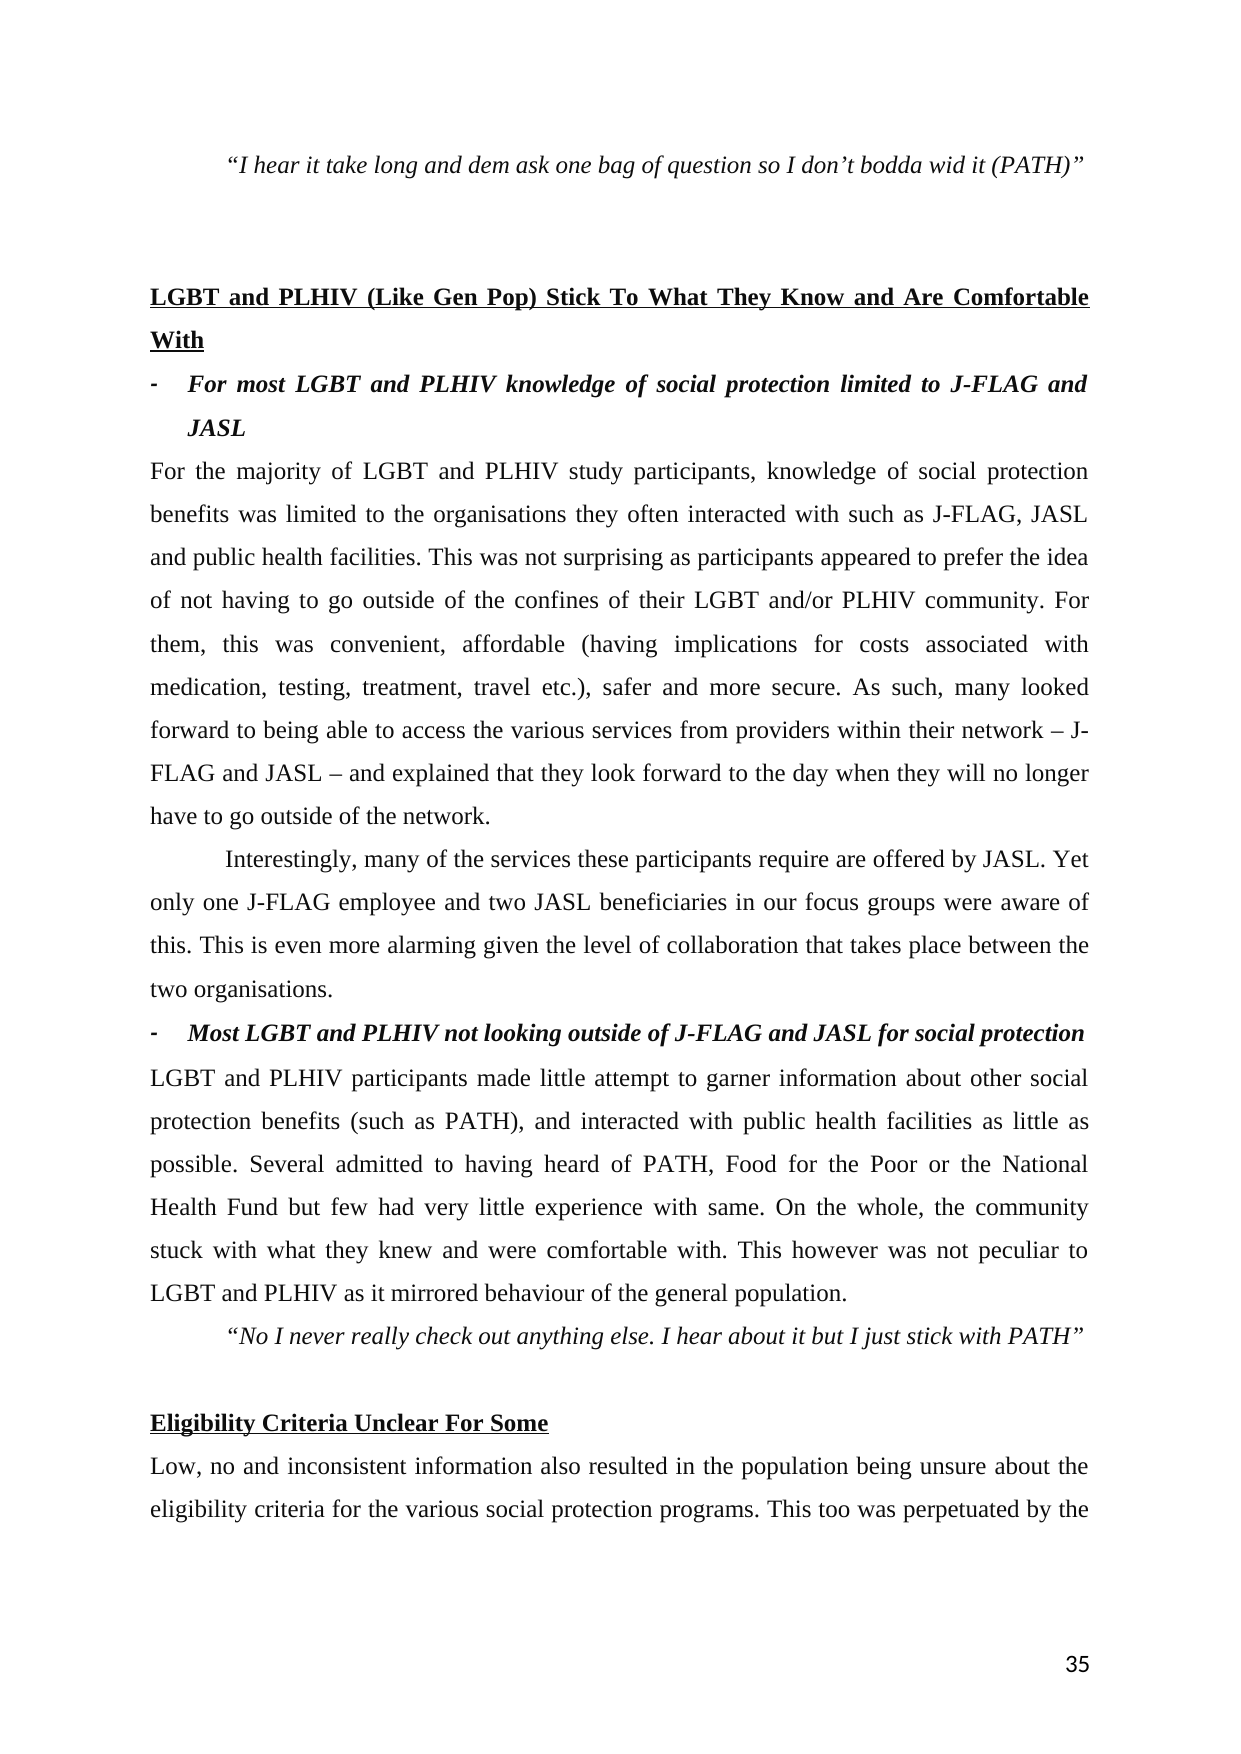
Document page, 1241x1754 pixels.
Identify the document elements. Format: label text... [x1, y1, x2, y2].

text For the majority of LGBT and PLHIV study participants, knowledge of social protection benefits was limited to the organisations they often interacted with such as J-FLAG, JASL and public health facilities. This was not surprising as participants appeared to prefer the idea of not having to go outside of the confines of their LGBT and/or PLHIV community. For them, this was convenient, affordable (having implications for costs associated with medication, testing, treatment, travel etc.), safer and more secure. As such, many looked forward to being able to access the various services from providers within their network – J-FLAG and JASL – and explained that they look forward to the day when they will no longer have to go outside of the network. [150, 456, 1090, 830]
text “I hear it take long and dem ask one bag of question so I don’t bodda wid it (PATH)” [225, 150, 1090, 179]
text “No I never really check out anything else. I hear about it but I just stick with PATH” [150, 1321, 1090, 1350]
text LGBT and PLHIV participants made little attempt to garner information about other social protection benefits (such as PATH), and interacted with public health facilities as little as possible. Several admitted to having heard of PATH, Food for the Poor or the National Health Fund but few had very little experience with same. On the whole, the community stuck with what they knew and were comfortable with. This however was not peculiar to LGBT and PLHIV as it mirrored behaviour of the general population. [150, 1063, 1090, 1307]
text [150, 1451, 1090, 1523]
text LGBT and PLHIV (Like Gen Pop) Stick To What They Know and Are Comfortable With [150, 308, 1090, 354]
list For most LGBT and PLHIV knowledge of social protection limited to J-FLAG and JASL [150, 368, 1090, 442]
list Most LGBT and PLHIV not looking outside of J-FLAG and JASL for social protection [150, 1017, 1090, 1047]
text LGBT and PLHIV (Like Gen Pop) Stick To What They Know and Are Comfortable With [150, 282, 1090, 307]
text Interestingly, many of the services these participants require are offered by JASL. Yet only one J-FLAG employee and two JASL beneficiaries in our focus groups were aware of this. This is even more alarming given the level of collaboration that takes place between the two organisations. [150, 844, 1090, 1002]
text Eligibility Criteria Unclear For Some [150, 1408, 1090, 1436]
